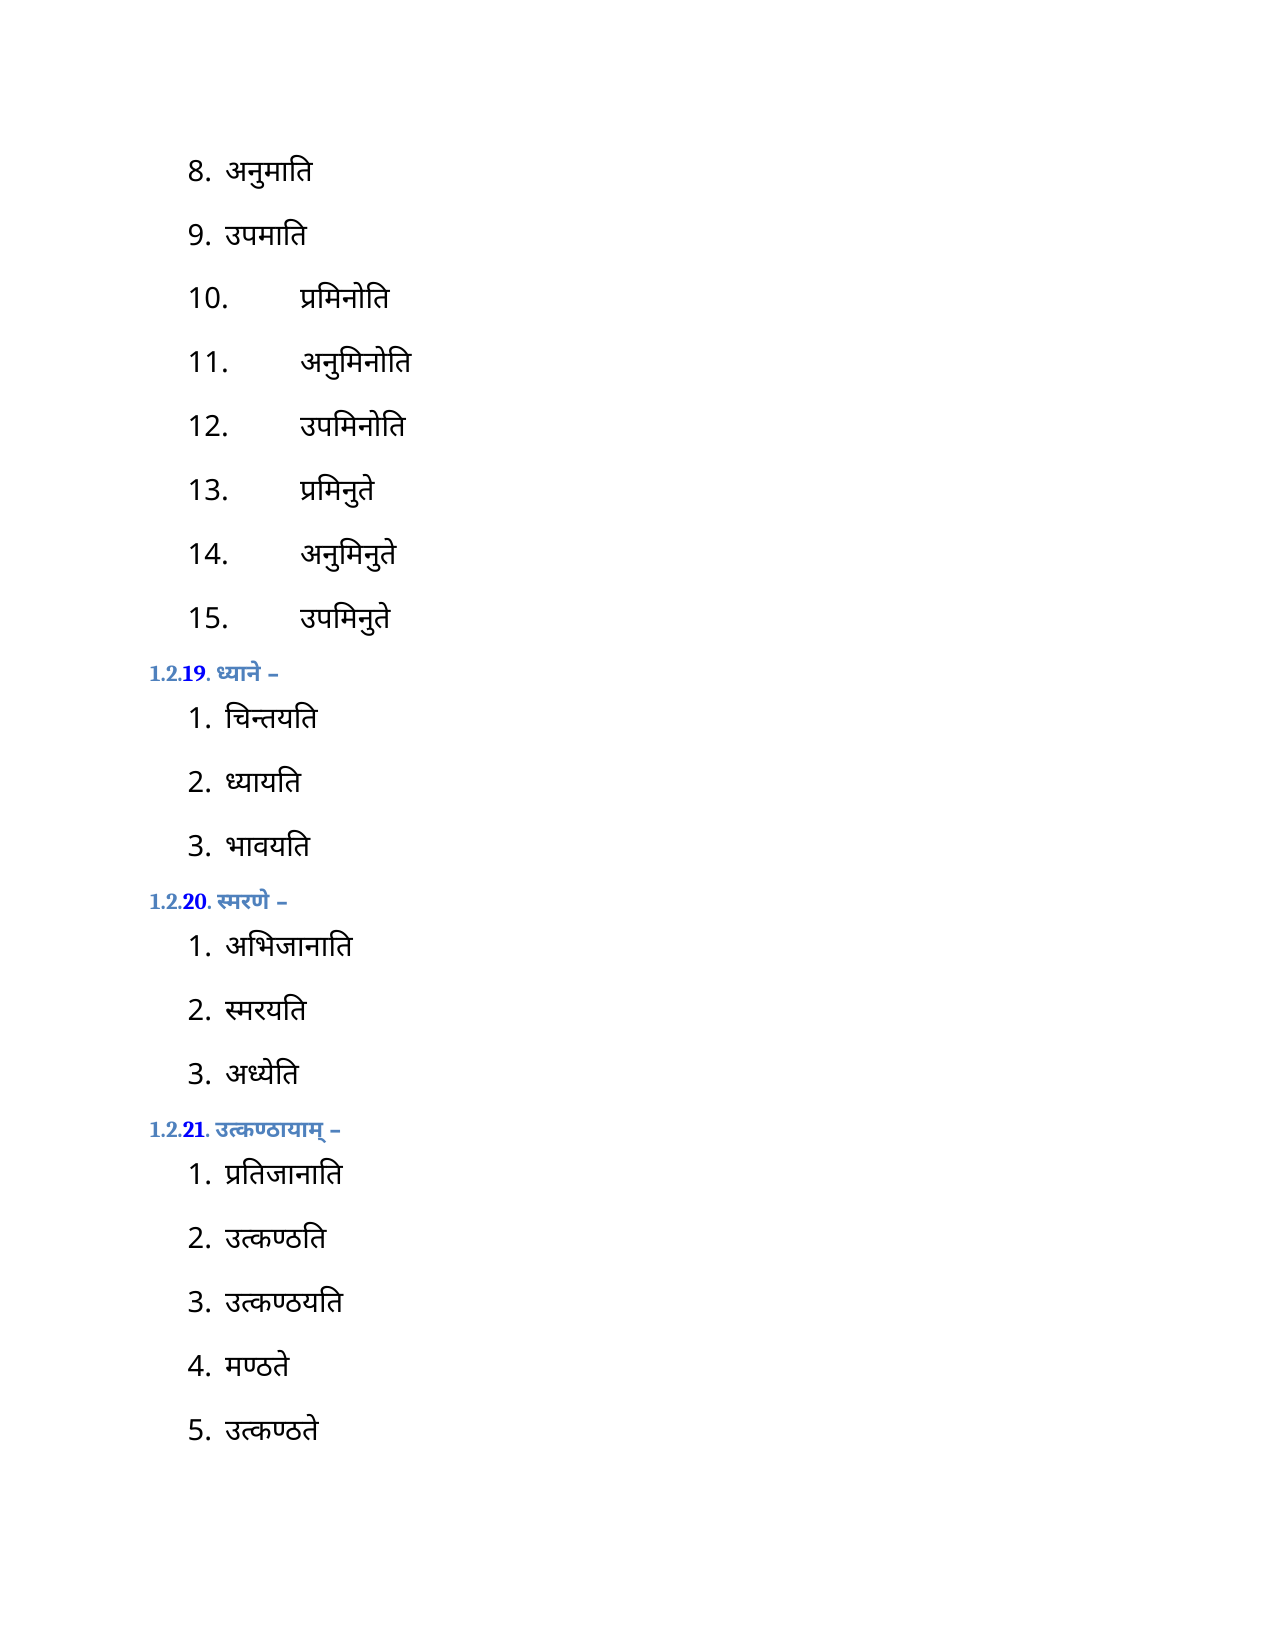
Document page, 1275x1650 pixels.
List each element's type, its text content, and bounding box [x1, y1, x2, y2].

list प्रमिनोति [187, 278, 1125, 321]
list प्रमिनुते [187, 469, 1125, 512]
list अनुमाति [187, 150, 1125, 193]
list उत्कण्ठते [187, 1409, 1125, 1452]
subtitle 1.2.20. स्मरणे – [150, 889, 1125, 921]
list उपमाति [187, 214, 1125, 257]
list भावयति [187, 825, 1125, 868]
list अनुमिनुते [187, 533, 1125, 576]
list चिन्तयति [187, 697, 1125, 740]
list प्रतिजानाति [187, 1153, 1125, 1196]
list अभिजानाति [187, 925, 1125, 968]
list उपमिनुते [187, 597, 1125, 640]
list अध्येति [187, 1053, 1125, 1096]
list मण्ठते [187, 1345, 1125, 1388]
list अनुमिनोति [187, 342, 1125, 384]
list उत्कण्ठयति [187, 1281, 1125, 1324]
list ध्यायति [187, 761, 1125, 804]
subtitle 1.2.19. ध्याने – [150, 661, 1125, 693]
list स्मरयति [187, 989, 1125, 1032]
list उपमिनोति [187, 405, 1125, 448]
subtitle 1.2.21. उत्कण्ठायाम् – [150, 1117, 1125, 1149]
list उत्कण्ठति [187, 1217, 1125, 1260]
